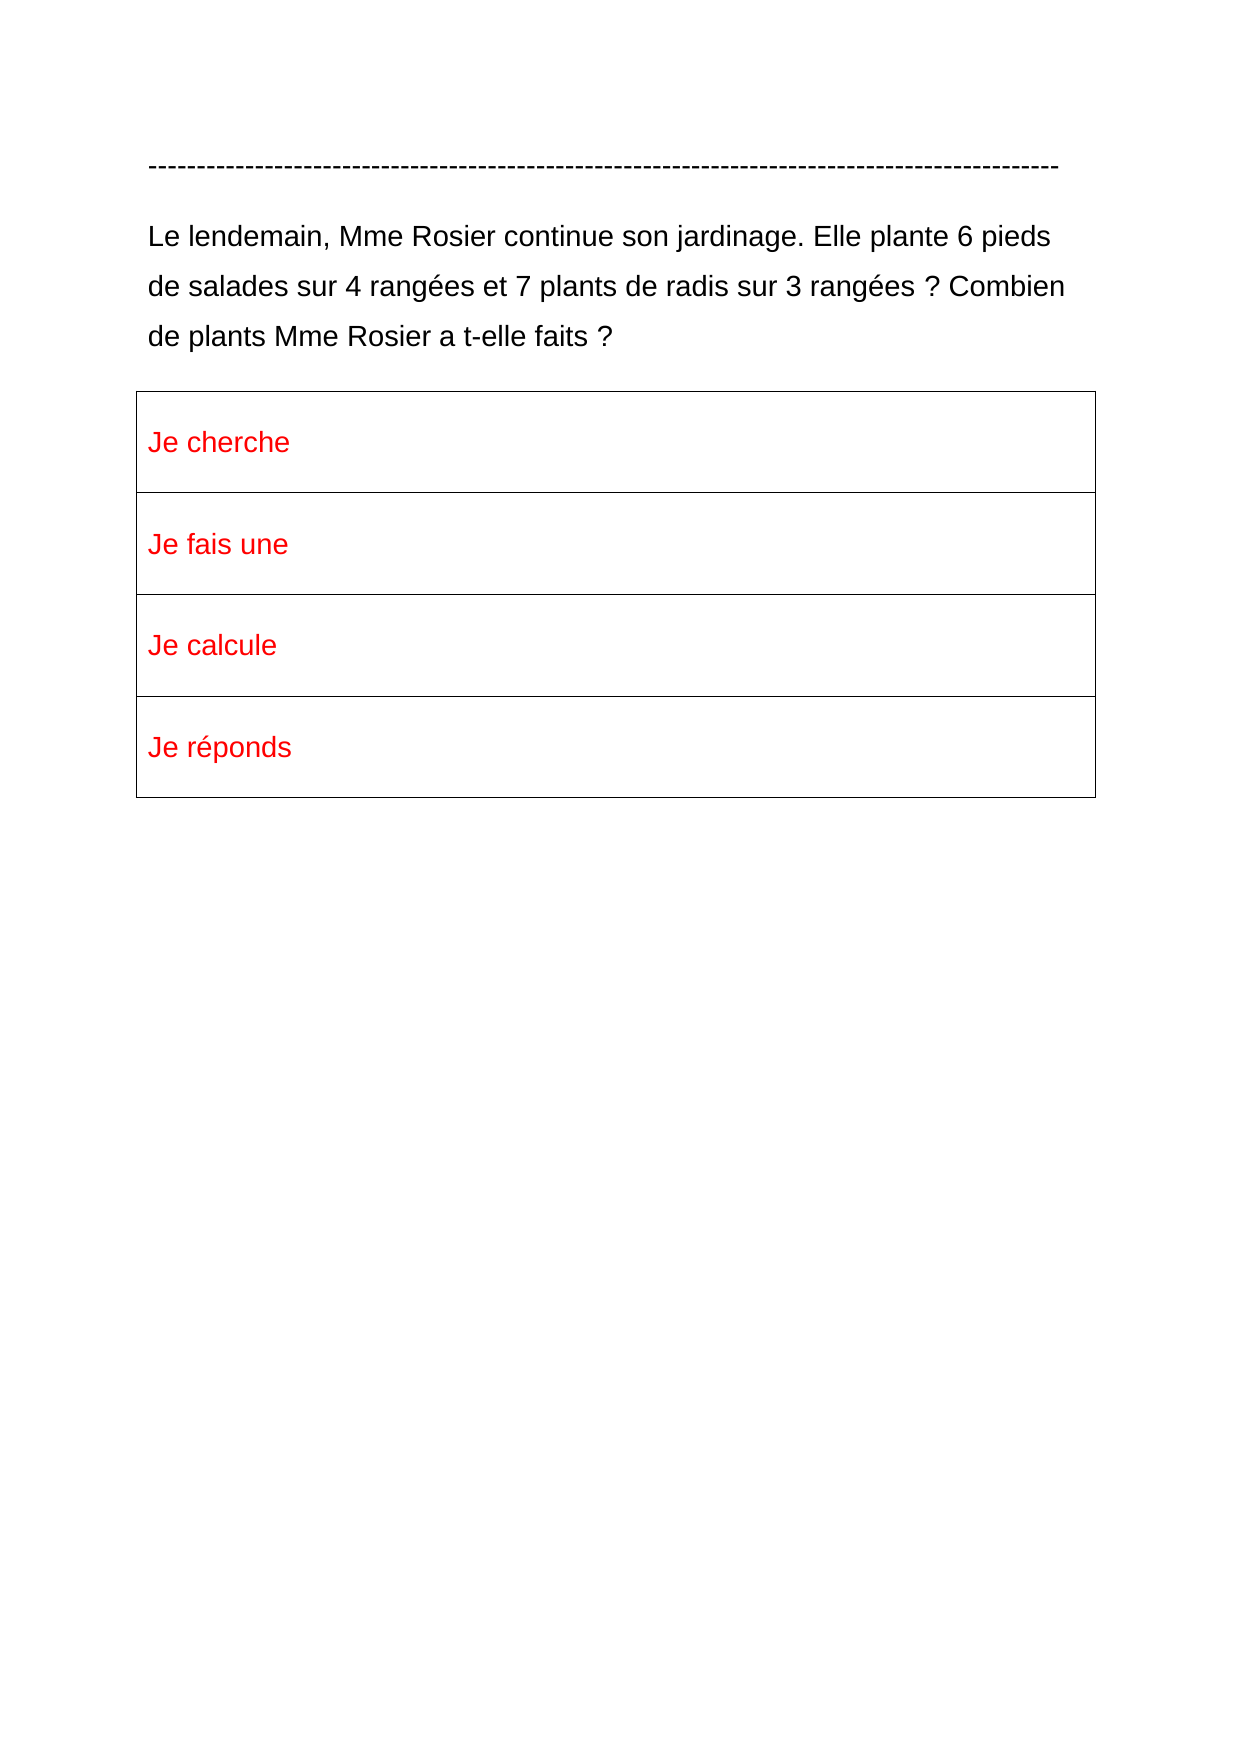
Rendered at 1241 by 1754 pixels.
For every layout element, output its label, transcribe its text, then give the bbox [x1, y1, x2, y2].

table_header Je cherche [137, 392, 1095, 492]
text ---------------------------------------------------------------------------------------------- [148, 148, 1093, 181]
text Le lendemain, Mme Rosier continue son jardinage. Elle plante 6 pieds de salades sur 4 rangées et 7 plants de radis sur 3 rangées ? Combien de plants Mme Rosier a t-elle faits ? [148, 219, 1093, 353]
table_cell Je calcule [137, 595, 1095, 696]
table_cell Je réponds [137, 697, 1095, 797]
table_cell Je fais une [137, 493, 1095, 594]
